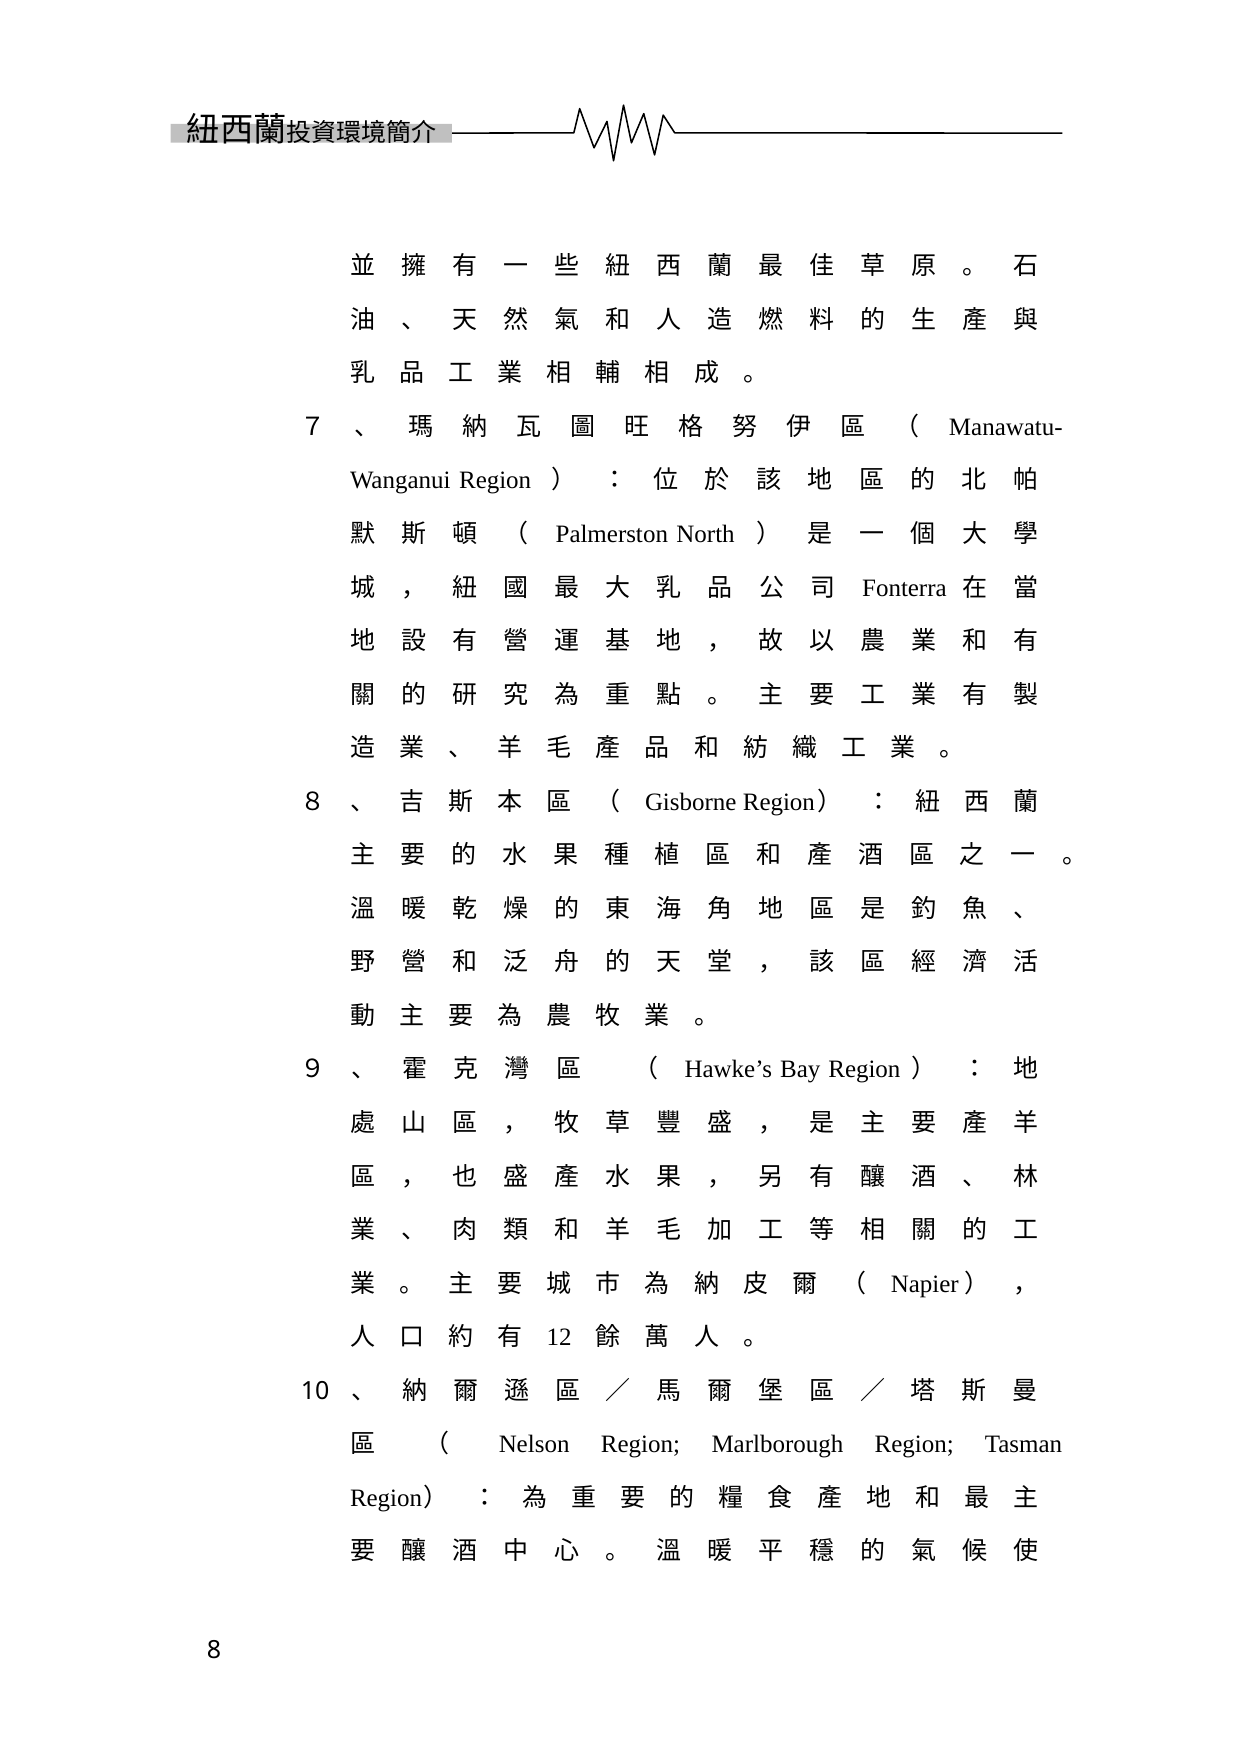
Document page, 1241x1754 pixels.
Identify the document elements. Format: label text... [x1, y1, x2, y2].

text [276, 1362, 1063, 1576]
text ７、瑪納瓦圖旺格努伊區（Manawatu-Wanganui Region）：位於該地區的北帕默斯頓（Palmerston North）是一個大學城，紐國最大乳品公司Fonterra在當地設有營運基地，故以農業和有關的研究為重點。主要工業有製造業、羊毛產品和紡織工業。 [276, 398, 1063, 773]
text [276, 237, 1063, 398]
text ８、吉斯本區（Gisborne Region）：紐西蘭主要的水果種植區和產酒區之一。溫暖乾燥的東海角地區是釣魚、野營和泛舟的天堂，該區經濟活動主要為農牧業。 [276, 773, 1063, 1040]
text ９、霍克灣區 （Hawke’s Bay Region）：地處山區，牧草豐盛，是主要產羊區，也盛產水果，另有釀酒、林業、肉類和羊毛加工等相關的工業。主要城市為納皮爾（Napier），人口約有12餘萬人。 [276, 1040, 1063, 1362]
